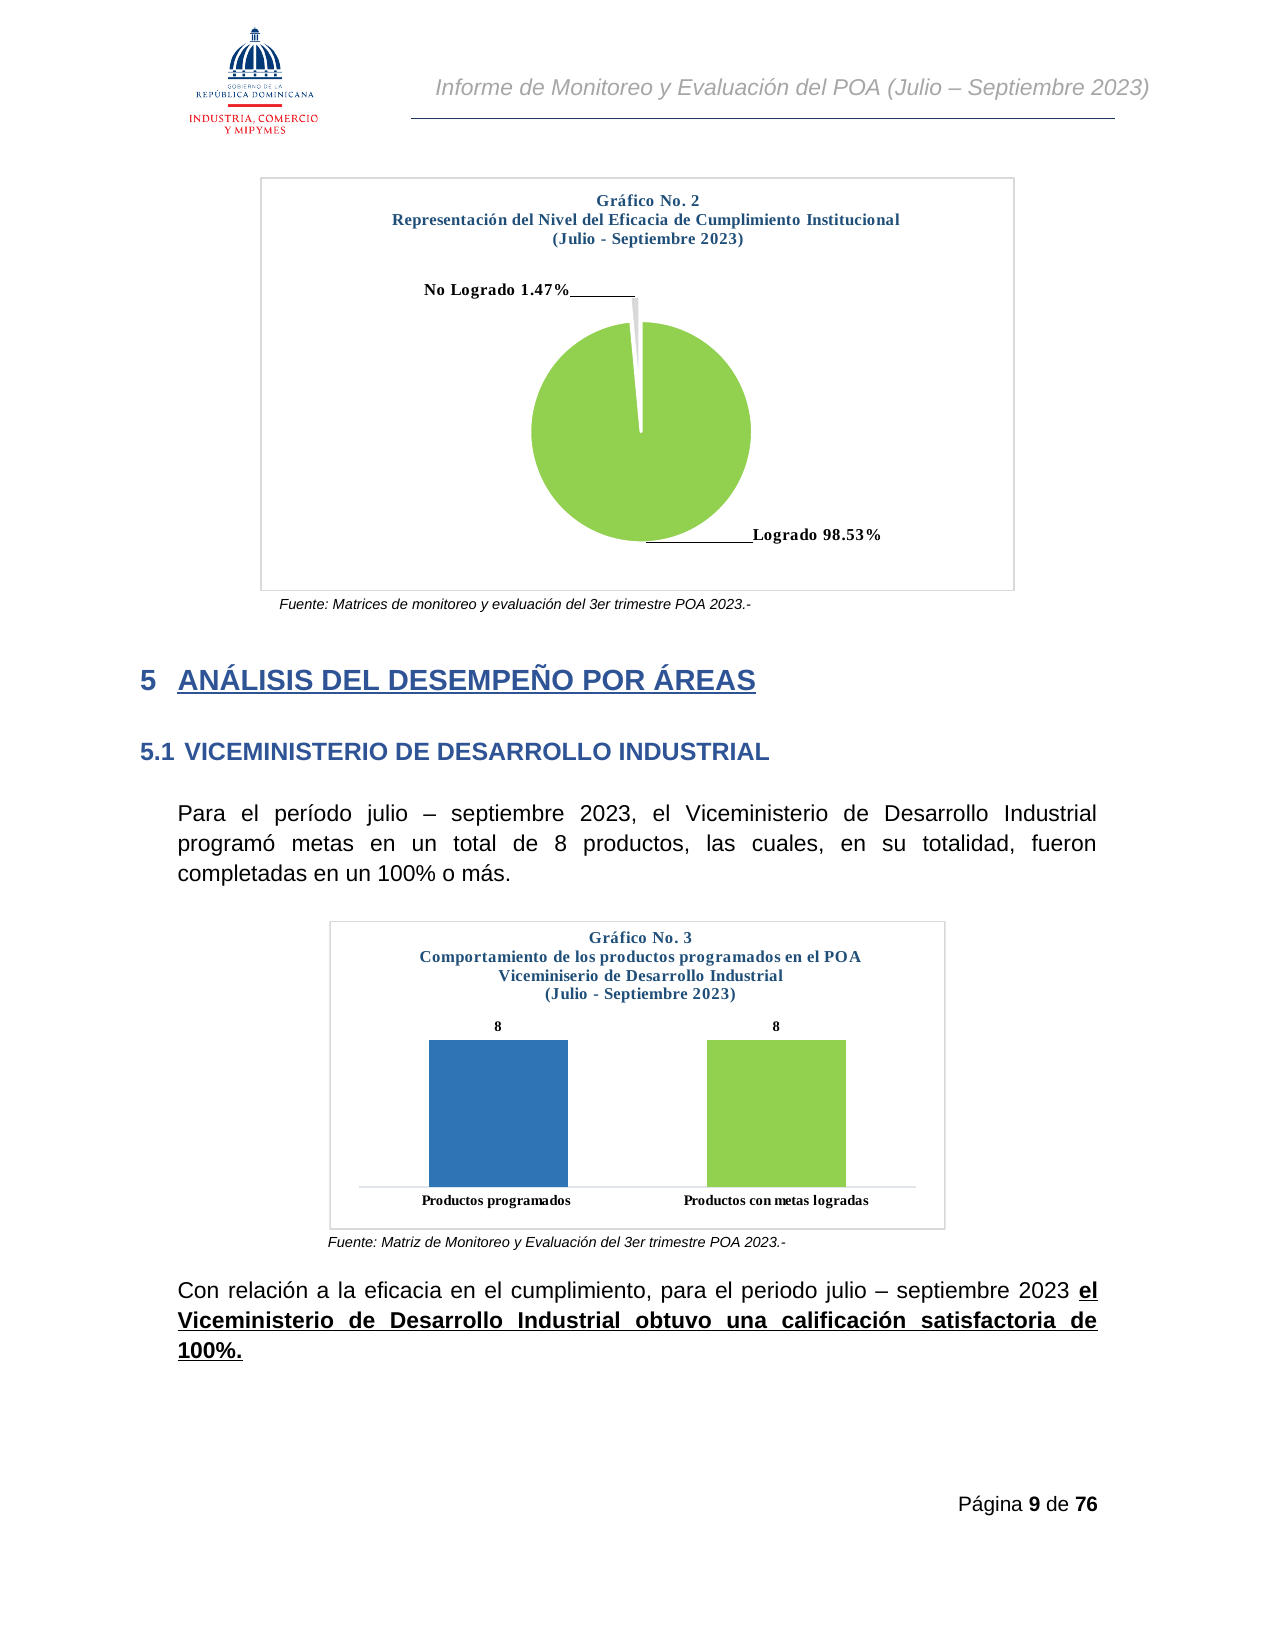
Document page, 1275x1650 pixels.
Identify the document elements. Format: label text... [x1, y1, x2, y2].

picture [189, 25, 318, 134]
subtitle ANÁLISIS DEL DESEMPEÑO POR ÁREAS [140, 663, 1098, 697]
text Fuente: Matrices de monitoreo y evaluación del 3er trimestre POA 2023.- [177, 595, 1098, 612]
text Con relación a la eficacia en el cumplimiento, para el periodo julio – septiembre 2023 el Viceministerio de Desarrollo Industrial obtuvo una calificación satisfactoria de 100%. [177, 1277, 1098, 1330]
text Con relación a la eficacia en el cumplimiento, para el periodo julio – septiembre 2023 el Viceministerio de Desarrollo Industrial obtuvo una calificación satisfactoria de 100%. [177, 1331, 1098, 1364]
subtitle VICEMINISTERIO DE DESARROLLO INDUSTRIAL [140, 737, 1098, 766]
text Para el período julio – septiembre 2023, el Viceministerio de Desarrollo Industrial programó metas en un total de 8 productos, las cuales, en su totalidad, fueron completadas en un 100% o más. [177, 800, 1098, 887]
text Fuente: Matriz de Monitoreo y Evaluación del 3er trimestre POA 2023.- [251, 1234, 1098, 1251]
